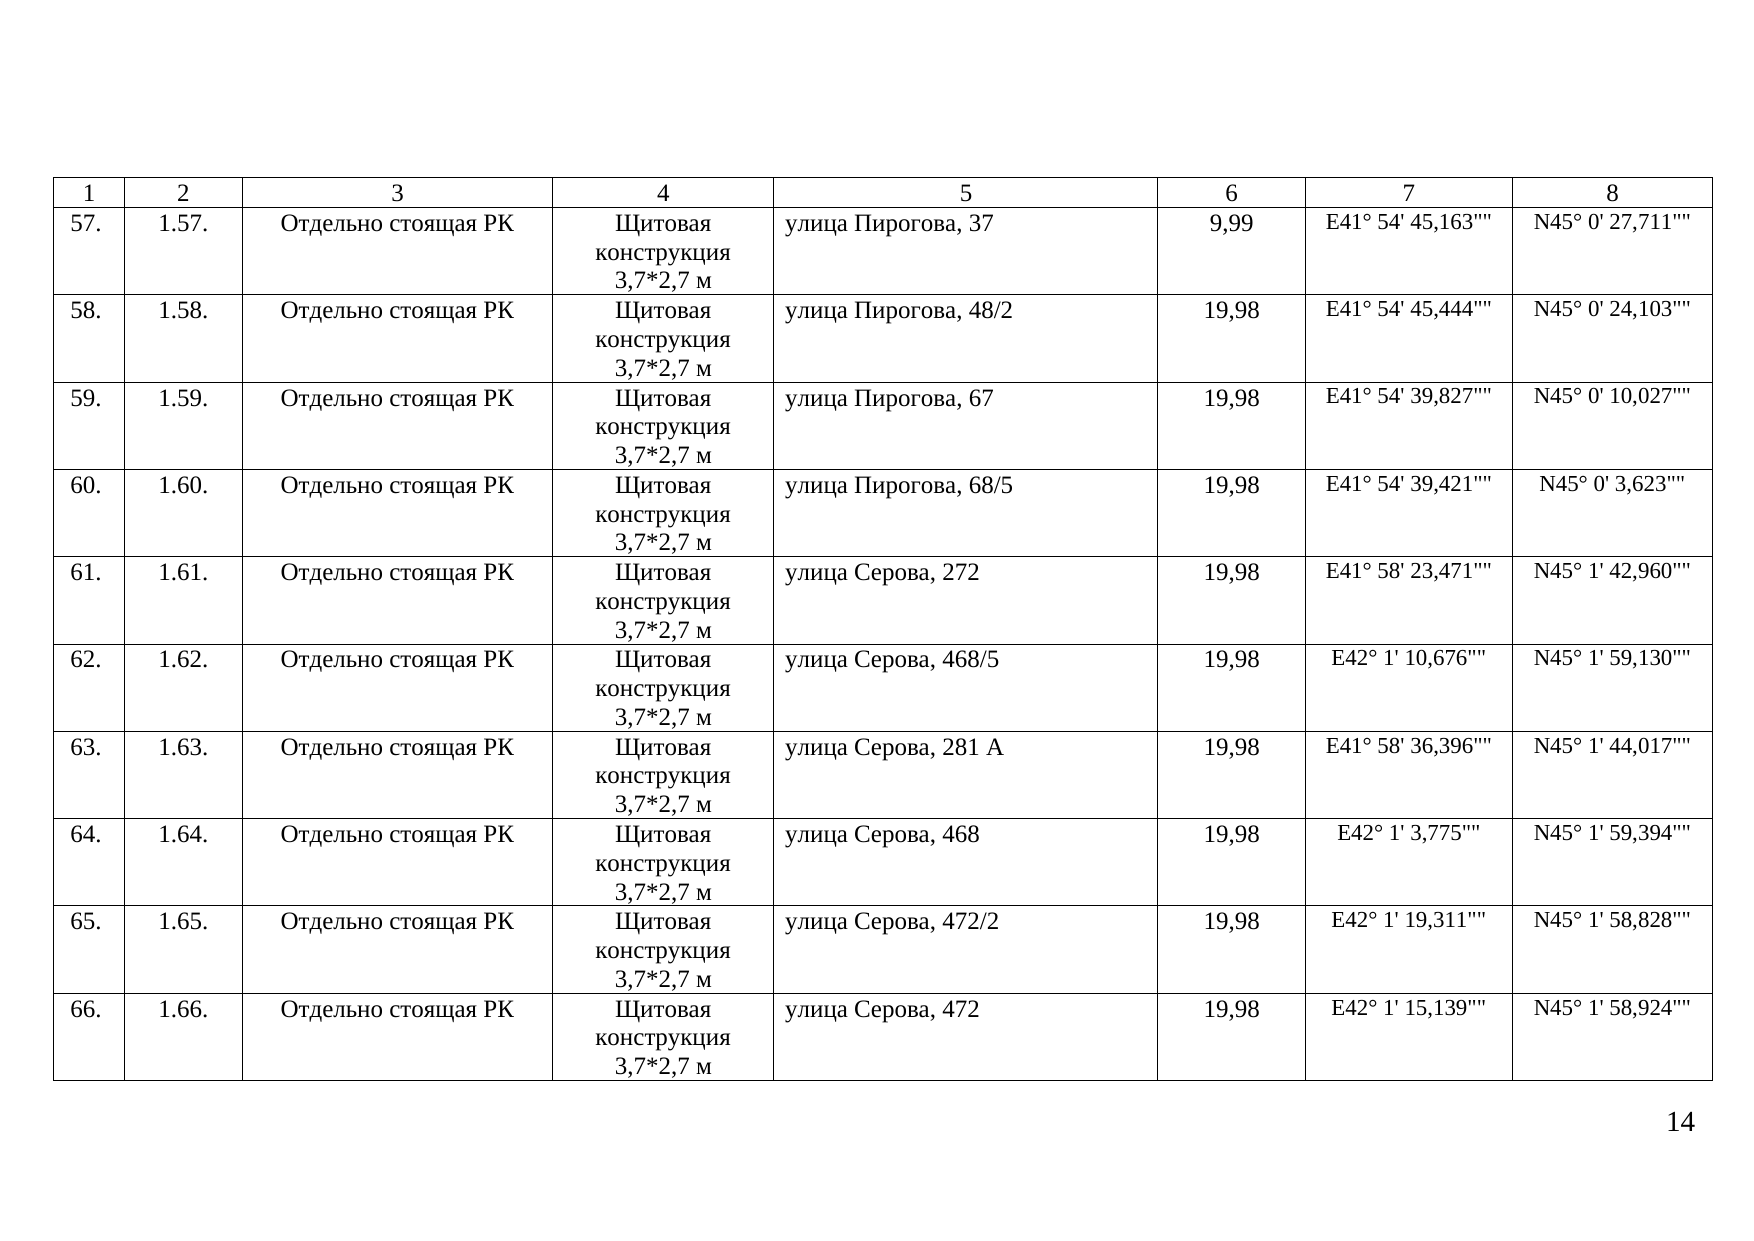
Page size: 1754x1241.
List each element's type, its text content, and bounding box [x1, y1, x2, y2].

table_cell 4 [553, 178, 773, 207]
table_cell 1.66. [125, 994, 242, 1080]
table_cell Щитовая конструкция 3,7*2,7 м [553, 645, 773, 731]
table_cell 1.64. [125, 819, 242, 905]
table_cell E41° 54' 45,163"" [1306, 208, 1512, 294]
table_cell Отдельно стоящая РК [243, 906, 552, 993]
table_cell Отдельно стоящая РК [243, 383, 552, 469]
table_cell N45° 1' 42,960"" [1513, 557, 1712, 643]
table_cell E42° 1' 15,139"" [1306, 994, 1512, 1080]
table_cell N45° 0' 3,623"" [1513, 470, 1712, 556]
table_cell N45° 0' 10,027"" [1513, 383, 1712, 469]
table_cell 1.59. [125, 383, 242, 469]
table_cell 3 [243, 178, 552, 207]
table_cell Отдельно стоящая РК [243, 819, 552, 905]
table_cell 8 [1513, 178, 1712, 207]
table_cell N45° 0' 24,103"" [1513, 295, 1712, 382]
table_cell E42° 1' 3,775"" [1306, 819, 1512, 905]
table_cell Щитовая конструкция 3,7*2,7 м [553, 470, 773, 556]
table_cell [54, 906, 124, 993]
table_cell N45° 1' 59,394"" [1513, 819, 1712, 905]
table_cell N45° 1' 44,017"" [1513, 732, 1712, 818]
table_cell Щитовая конструкция 3,7*2,7 м [553, 819, 773, 905]
table_cell улица Серова, 472 [774, 994, 1157, 1080]
table_cell улица Серова, 468/5 [774, 645, 1157, 731]
table_cell 19,98 [1158, 383, 1305, 469]
table_cell [54, 470, 124, 556]
table_cell Щитовая конструкция 3,7*2,7 м [553, 906, 773, 993]
table_cell Щитовая конструкция 3,7*2,7 м [553, 732, 773, 818]
table_cell E42° 1' 19,311"" [1306, 906, 1512, 993]
table_cell Отдельно стоящая РК [243, 470, 552, 556]
table_cell улица Серова, 472/2 [774, 906, 1157, 993]
table_cell Щитовая конструкция 3,7*2,7 м [553, 295, 773, 382]
table_cell 1.63. [125, 732, 242, 818]
table_cell [54, 557, 124, 643]
table_cell [54, 295, 124, 382]
table_cell [54, 732, 124, 818]
table_cell 19,98 [1158, 645, 1305, 731]
table_cell улица Пирогова, 48/2 [774, 295, 1157, 382]
table_cell 19,98 [1158, 906, 1305, 993]
table_cell Щитовая конструкция 3,7*2,7 м [553, 208, 773, 294]
table_cell 19,98 [1158, 819, 1305, 905]
table_cell Отдельно стоящая РК [243, 732, 552, 818]
table_cell 19,98 [1158, 732, 1305, 818]
table_cell Щитовая конструкция 3,7*2,7 м [553, 557, 773, 643]
table_cell Отдельно стоящая РК [243, 295, 552, 382]
table_cell 19,98 [1158, 470, 1305, 556]
table_cell 6 [1158, 178, 1305, 207]
table_cell E41° 54' 39,421"" [1306, 470, 1512, 556]
table_cell 1.61. [125, 557, 242, 643]
table_cell улица Пирогова, 68/5 [774, 470, 1157, 556]
table_cell 1.62. [125, 645, 242, 731]
table_cell N45° 1' 58,924"" [1513, 994, 1712, 1080]
table_cell 19,98 [1158, 295, 1305, 382]
table_cell 2 [125, 178, 242, 207]
table_cell 19,98 [1158, 557, 1305, 643]
table_cell Отдельно стоящая РК [243, 645, 552, 731]
table_cell Щитовая конструкция 3,7*2,7 м [553, 994, 773, 1080]
table_cell E41° 54' 45,444"" [1306, 295, 1512, 382]
table_cell [54, 994, 124, 1080]
table_cell 1 [54, 178, 124, 207]
table_cell 7 [1306, 178, 1512, 207]
table_cell Щитовая конструкция 3,7*2,7 м [553, 383, 773, 469]
table_cell E41° 58' 36,396"" [1306, 732, 1512, 818]
table_cell улица Серова, 281 А [774, 732, 1157, 818]
table_cell Отдельно стоящая РК [243, 557, 552, 643]
table_cell 9,99 [1158, 208, 1305, 294]
table_cell N45° 1' 59,130"" [1513, 645, 1712, 731]
table_cell Отдельно стоящая РК [243, 208, 552, 294]
table_cell 1.57. [125, 208, 242, 294]
table_cell E42° 1' 10,676"" [1306, 645, 1512, 731]
table_cell E41° 58' 23,471"" [1306, 557, 1512, 643]
table_cell N45° 1' 58,828"" [1513, 906, 1712, 993]
table_cell 1.65. [125, 906, 242, 993]
table_cell улица Серова, 468 [774, 819, 1157, 905]
table_cell улица Пирогова, 67 [774, 383, 1157, 469]
table_cell 1.58. [125, 295, 242, 382]
table_cell E41° 54' 39,827"" [1306, 383, 1512, 469]
table_cell 1.60. [125, 470, 242, 556]
table_cell Отдельно стоящая РК [243, 994, 552, 1080]
table_cell улица Пирогова, 37 [774, 208, 1157, 294]
table_cell 19,98 [1158, 994, 1305, 1080]
table_cell N45° 0' 27,711"" [1513, 208, 1712, 294]
table_cell [54, 208, 124, 294]
table_cell [54, 819, 124, 905]
table_cell улица Серова, 272 [774, 557, 1157, 643]
table_cell [54, 645, 124, 731]
table_cell 5 [774, 178, 1157, 207]
table_cell [54, 383, 124, 469]
